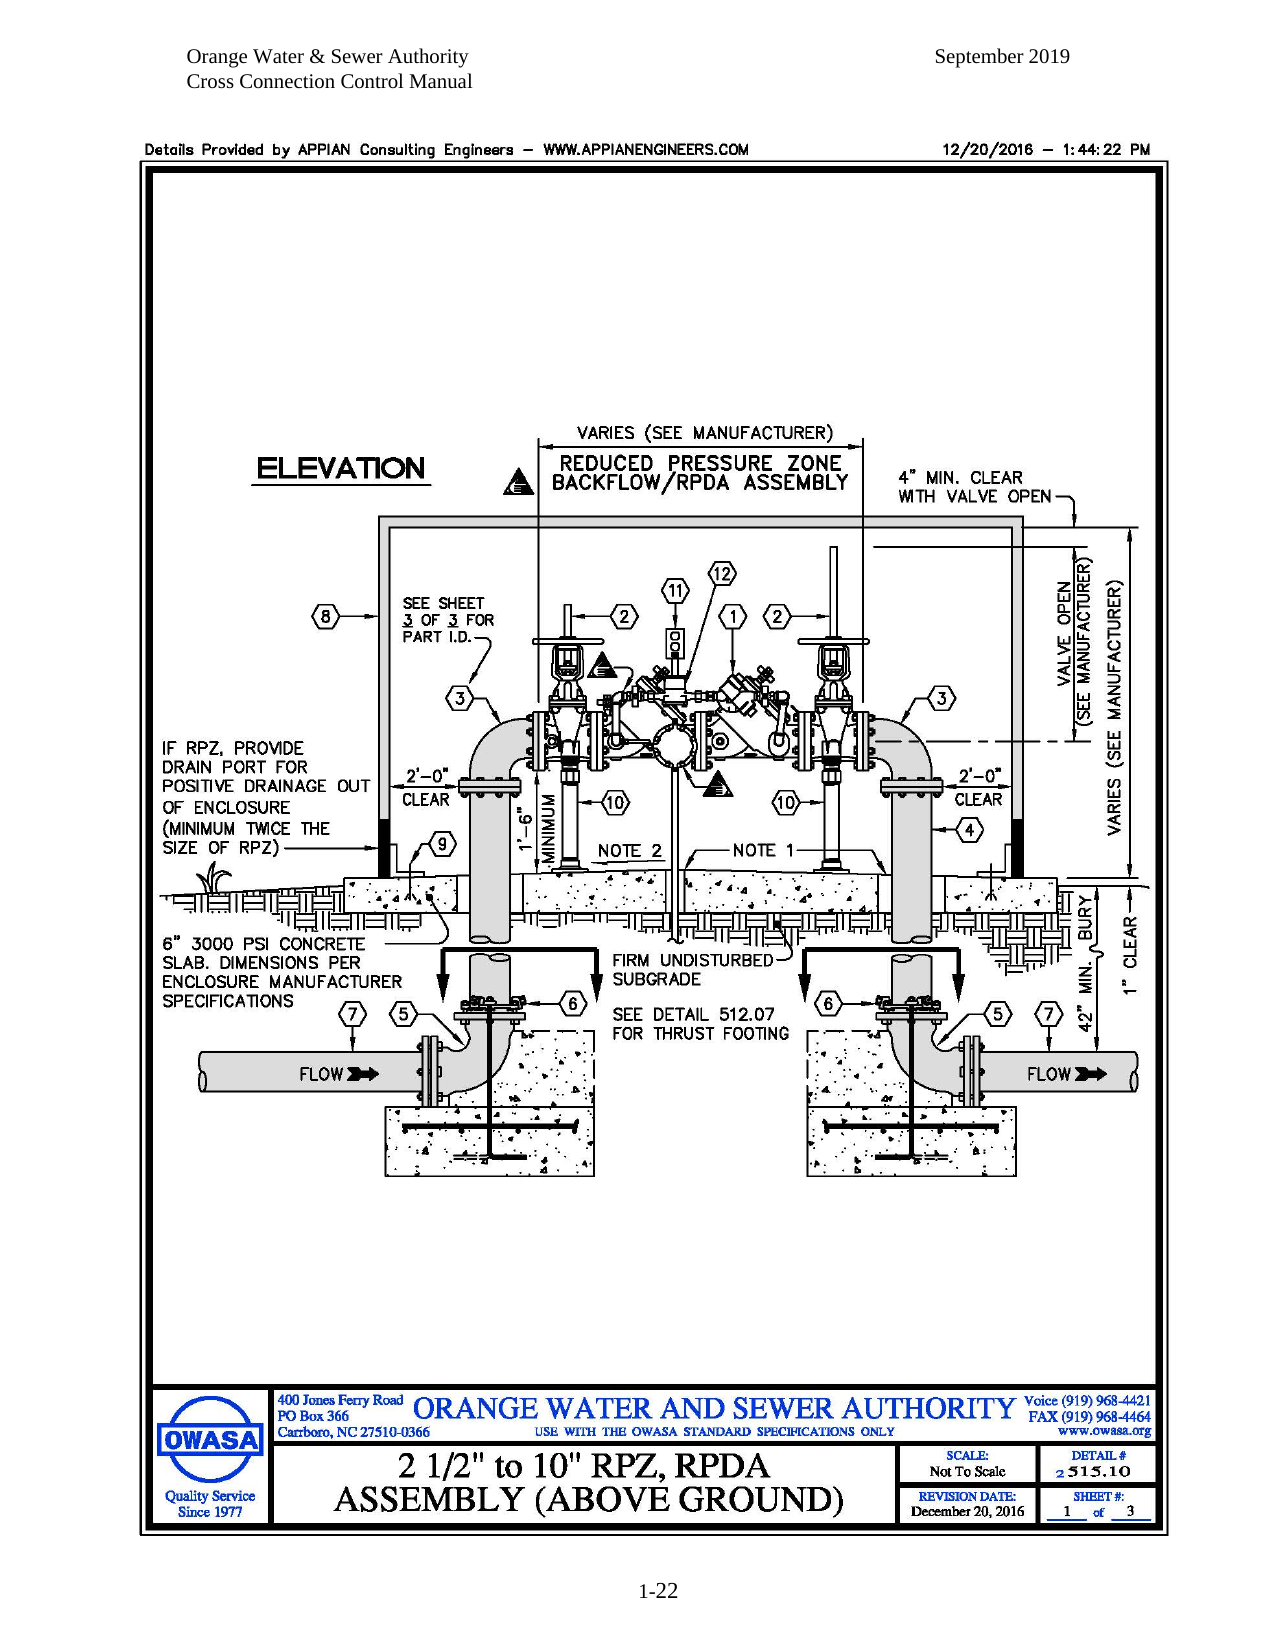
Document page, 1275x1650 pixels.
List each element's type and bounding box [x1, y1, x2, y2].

picture [103, 125, 1205, 1551]
